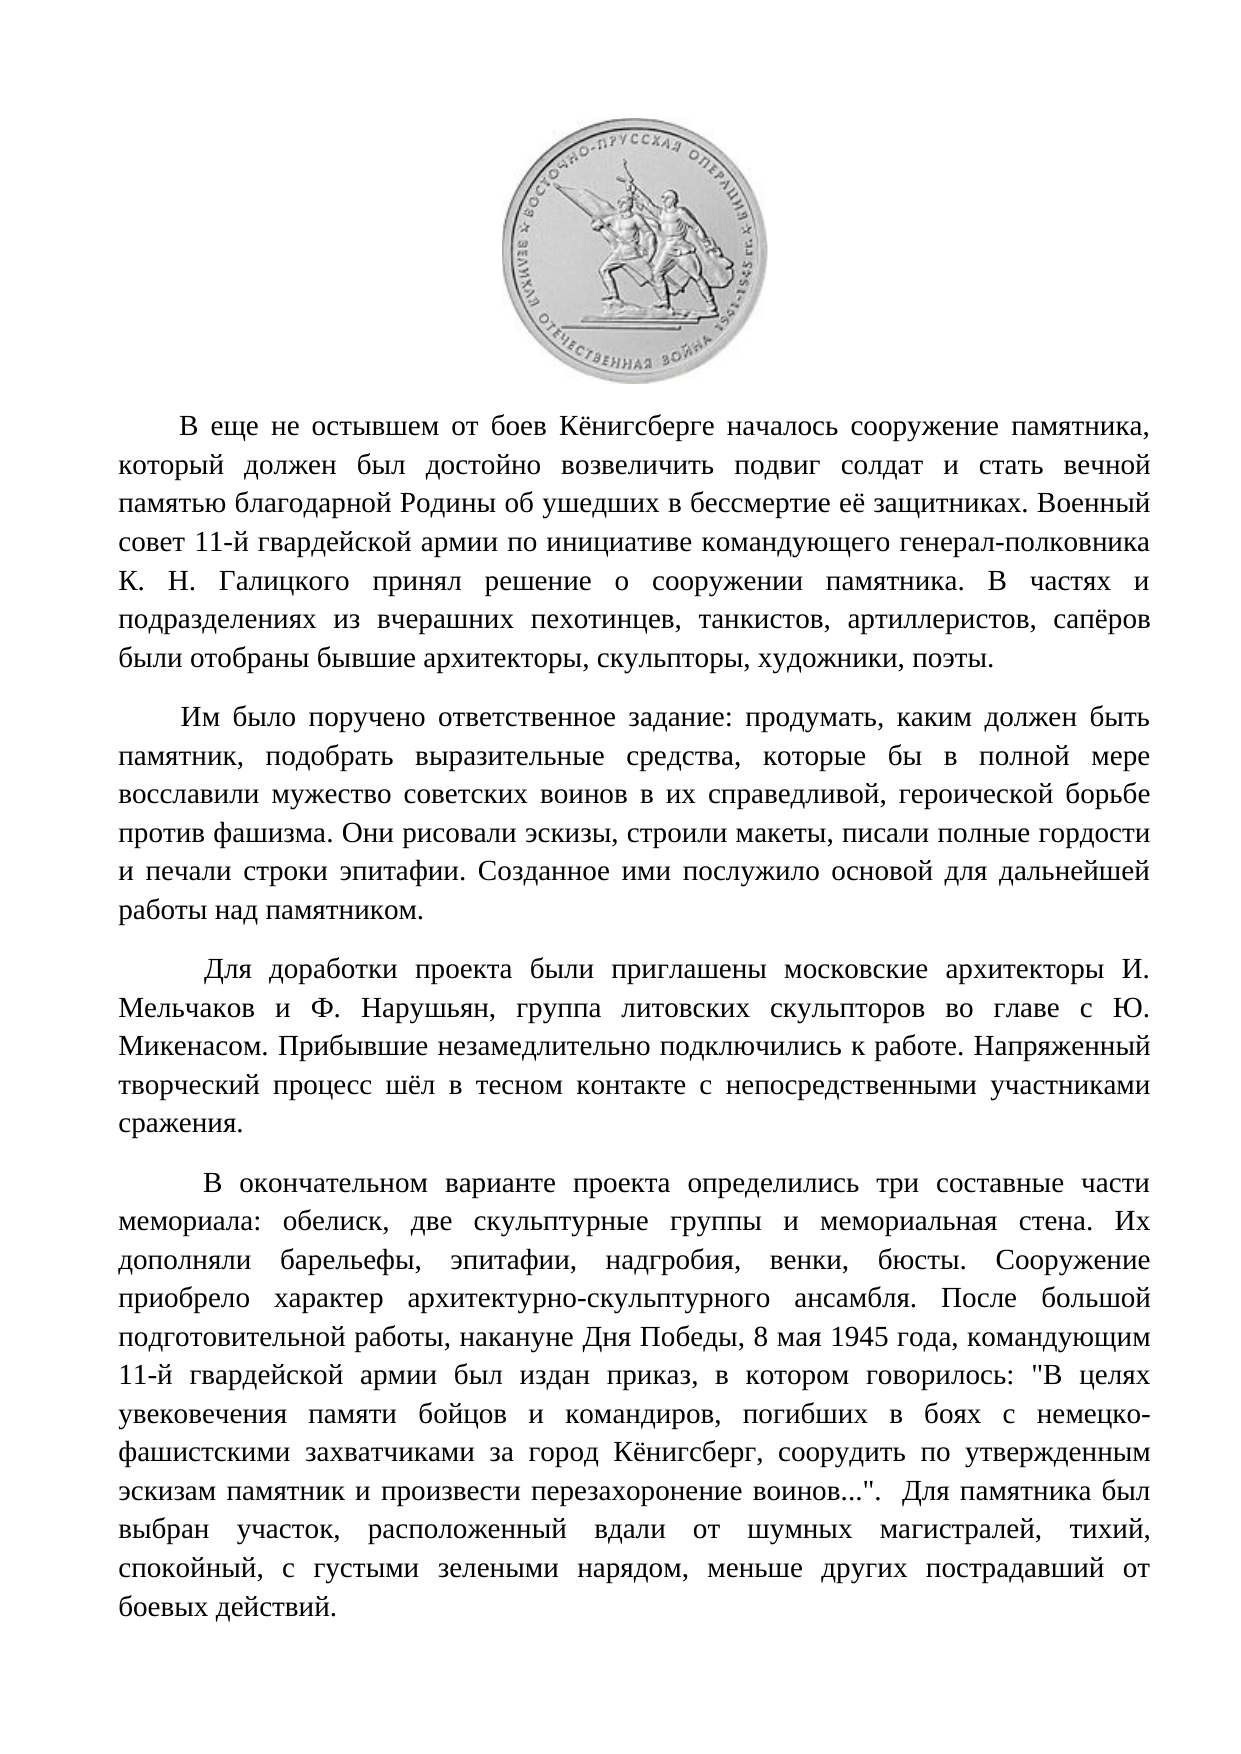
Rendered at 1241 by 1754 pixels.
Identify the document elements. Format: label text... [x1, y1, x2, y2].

text Для доработки проекта были приглашены московские архитекторы И. Мельчаков и Ф. Нарушьян, группа литовских скульпторов во главе с Ю. Микенасом. Прибывшие незамедлительно подключились к работе. Напряженный творческий процесс шёл в тесном контакте с непосредственными участниками сражения. [118, 951, 1152, 1139]
text Им было поручено ответственное задание: продумать, каким должен быть памятник, подобрать выразительные средства, которые бы в полной мере восславили мужество советских воинов в их справедливой, героической борьбе против фашизма. Они рисовали эскизы, строили макеты, писали полные гордости и печали строки эпитафии. Созданное ими послужило основой для дальнейшей работы над памятником. [118, 699, 1152, 925]
text В еще не остывшем от боев Кёнигсберге началось сооружение памятника, который должен был достойно возвеличить подвиг солдат и стать вечной памятью благодарной Родины об ушедших в бессмертие её защитниках. Военный совет 11-й гвардейской армии по инициативе командующего генерал-полковника К. Н. Галицкого принял решение о сооружении памятника. В частях и подразделениях из вчерашних пехотинцев, танкистов, артиллеристов, сапёров были отобраны бывшие архитекторы, скульпторы, художники, поэты. [118, 408, 1152, 673]
text В окончательном варианте проекта определились три составные части мемориала: обелиск, две скульптурные группы и мемориальная стена. Их дополняли барельефы, эпитафии, надгробия, венки, бюсты. Сооружение приобрело характер архитектурно-скульптурного ансамбля. После большой подготовительной работы, накануне Дня Победы, 8 мая 1945 года, командующим 11-й гвардейской армии был издан приказ, в котором говорилось: "В целях увековечения памяти бойцов и командиров, погибших в боях с немецко-фашистскими захватчиками за город Кёнигсберг, соорудить по утвержденным эскизам памятник и произвести перезахоронение воинов...". Для памятника был выбран участок, расположенный вдали от шумных магистралей, тихий, спокойный, с густыми зелеными нарядом, меньше других пострадавший от боевых действий. [118, 1165, 1152, 1622]
picture [502, 118, 768, 384]
